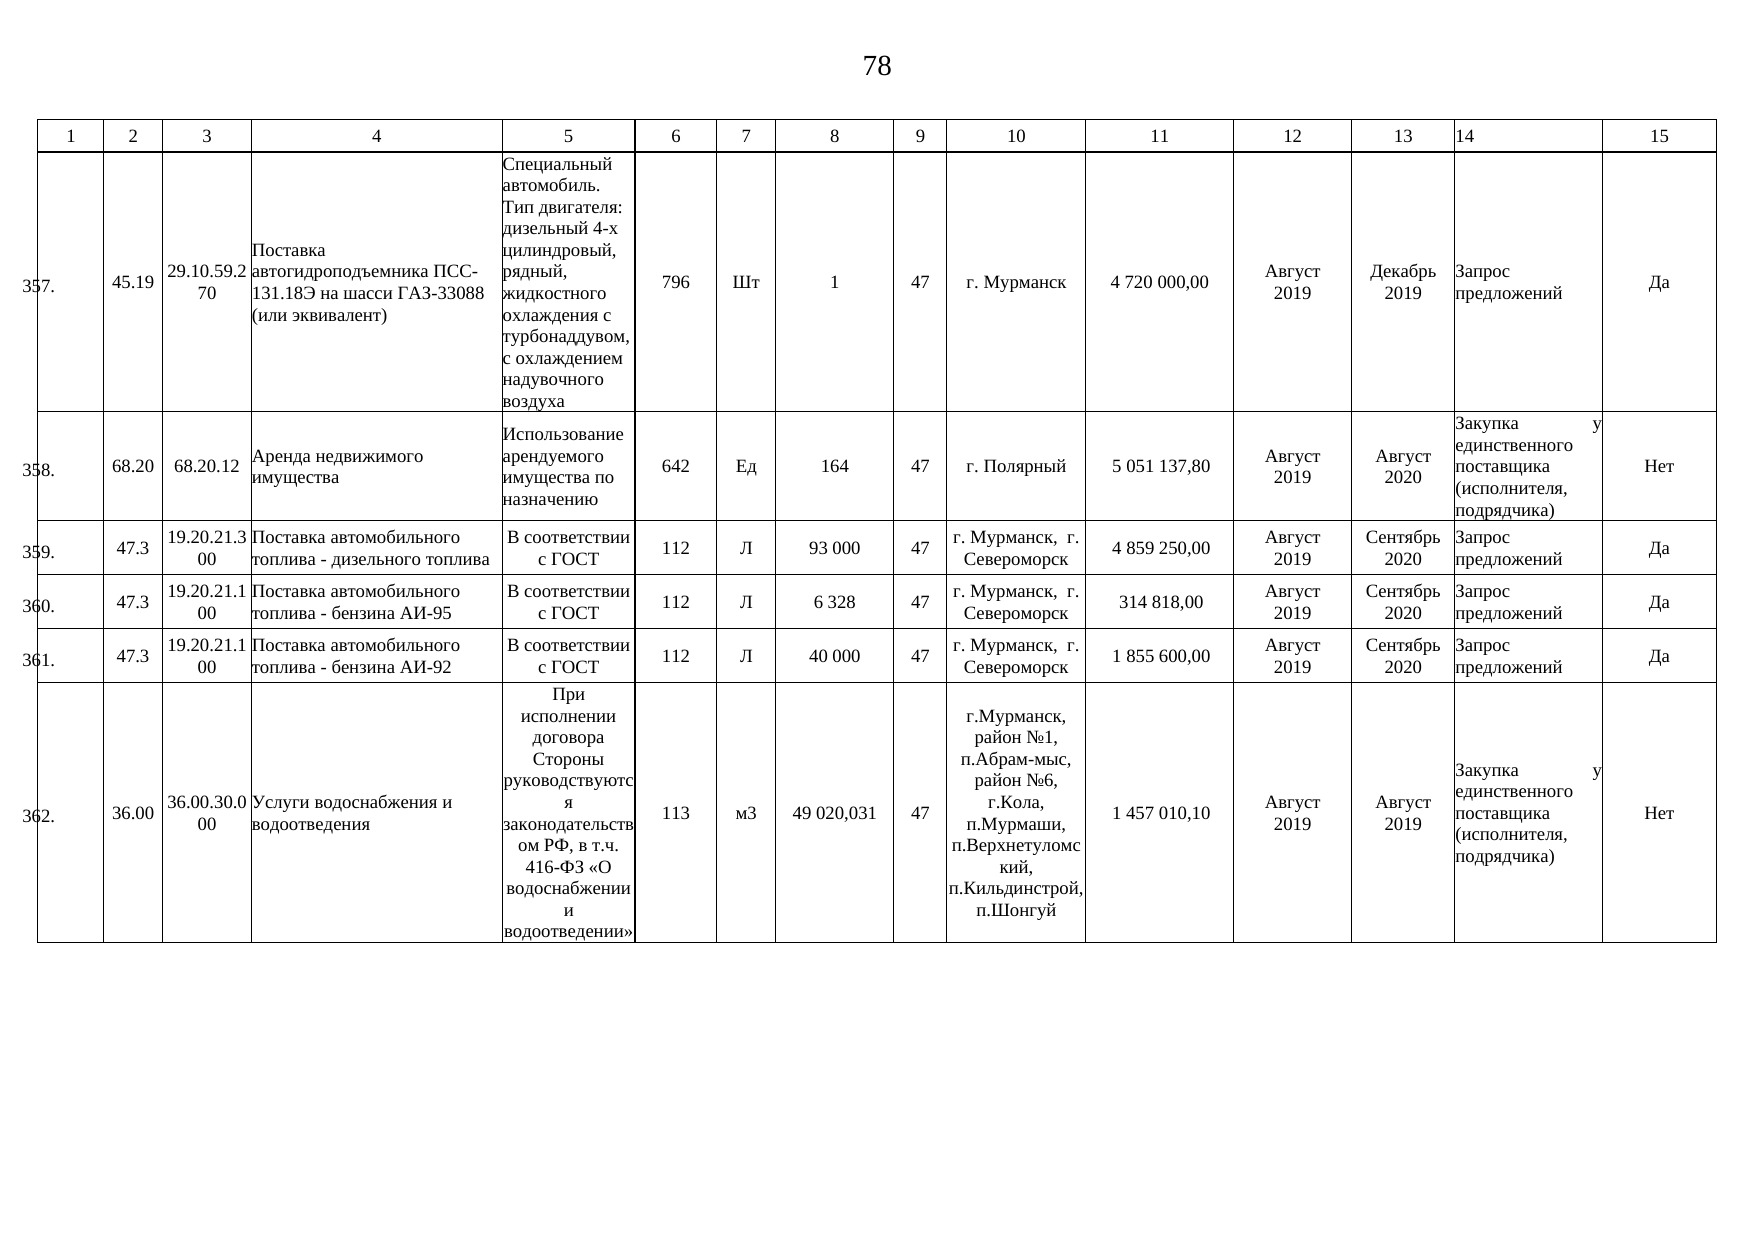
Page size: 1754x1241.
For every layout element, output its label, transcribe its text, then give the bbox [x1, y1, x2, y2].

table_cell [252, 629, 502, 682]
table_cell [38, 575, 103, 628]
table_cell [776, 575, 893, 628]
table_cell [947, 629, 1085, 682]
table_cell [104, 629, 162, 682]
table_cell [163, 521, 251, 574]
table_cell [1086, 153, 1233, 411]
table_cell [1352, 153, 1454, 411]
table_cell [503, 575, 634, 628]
table_header 2 [104, 120, 162, 151]
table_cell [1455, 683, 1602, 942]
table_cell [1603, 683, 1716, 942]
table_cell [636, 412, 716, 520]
table_header 4 [252, 120, 502, 151]
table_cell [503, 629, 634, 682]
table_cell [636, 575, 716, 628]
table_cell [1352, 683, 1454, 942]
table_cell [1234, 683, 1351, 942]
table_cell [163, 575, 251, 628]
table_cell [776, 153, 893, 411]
table_header 13 [1352, 120, 1454, 151]
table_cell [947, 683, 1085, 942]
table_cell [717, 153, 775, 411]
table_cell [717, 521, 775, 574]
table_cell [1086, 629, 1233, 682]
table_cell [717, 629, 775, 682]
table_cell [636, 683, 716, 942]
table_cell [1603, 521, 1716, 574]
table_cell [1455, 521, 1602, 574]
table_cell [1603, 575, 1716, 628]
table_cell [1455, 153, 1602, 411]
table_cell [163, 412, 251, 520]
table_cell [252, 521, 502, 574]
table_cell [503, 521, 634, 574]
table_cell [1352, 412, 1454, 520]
table_header 10 [947, 120, 1085, 151]
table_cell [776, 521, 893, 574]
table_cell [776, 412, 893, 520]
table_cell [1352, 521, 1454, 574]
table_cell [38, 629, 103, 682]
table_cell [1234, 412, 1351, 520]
table_header 15 [1603, 120, 1716, 151]
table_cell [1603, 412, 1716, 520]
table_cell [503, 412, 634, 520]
table_header 11 [1086, 120, 1233, 151]
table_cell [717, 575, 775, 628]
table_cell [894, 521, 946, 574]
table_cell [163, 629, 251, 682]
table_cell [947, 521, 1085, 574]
table_header 5 [503, 120, 634, 151]
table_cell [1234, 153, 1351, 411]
table_header 9 [894, 120, 946, 151]
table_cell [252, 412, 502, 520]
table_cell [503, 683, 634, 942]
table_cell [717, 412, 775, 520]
table_header 14 [1455, 120, 1602, 151]
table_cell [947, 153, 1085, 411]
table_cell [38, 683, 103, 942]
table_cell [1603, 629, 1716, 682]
table_header 1 [38, 120, 103, 151]
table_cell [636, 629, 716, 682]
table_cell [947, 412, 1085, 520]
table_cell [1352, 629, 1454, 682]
table_header 3 [163, 120, 251, 151]
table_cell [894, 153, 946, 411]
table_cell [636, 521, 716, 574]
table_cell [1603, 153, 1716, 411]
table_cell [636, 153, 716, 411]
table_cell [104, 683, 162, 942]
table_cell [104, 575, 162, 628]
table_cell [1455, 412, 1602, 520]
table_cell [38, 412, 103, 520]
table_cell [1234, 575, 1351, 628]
table_header 6 [636, 120, 716, 151]
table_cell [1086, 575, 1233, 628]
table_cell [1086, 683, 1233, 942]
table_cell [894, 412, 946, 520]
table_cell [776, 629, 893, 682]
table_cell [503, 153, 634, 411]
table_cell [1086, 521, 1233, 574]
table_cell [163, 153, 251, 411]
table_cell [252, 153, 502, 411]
table_header 7 [717, 120, 775, 151]
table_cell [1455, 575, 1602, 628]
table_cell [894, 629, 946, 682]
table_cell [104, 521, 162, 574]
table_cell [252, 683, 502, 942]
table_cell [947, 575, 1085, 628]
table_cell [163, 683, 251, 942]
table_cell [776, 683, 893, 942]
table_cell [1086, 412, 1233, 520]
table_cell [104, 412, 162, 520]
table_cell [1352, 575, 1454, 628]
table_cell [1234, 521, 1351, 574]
table_header 12 [1234, 120, 1351, 151]
table_header 8 [776, 120, 893, 151]
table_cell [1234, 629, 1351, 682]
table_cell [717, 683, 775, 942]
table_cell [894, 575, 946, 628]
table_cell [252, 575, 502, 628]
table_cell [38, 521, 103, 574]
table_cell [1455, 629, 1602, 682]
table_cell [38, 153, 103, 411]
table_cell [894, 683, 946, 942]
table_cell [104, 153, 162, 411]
